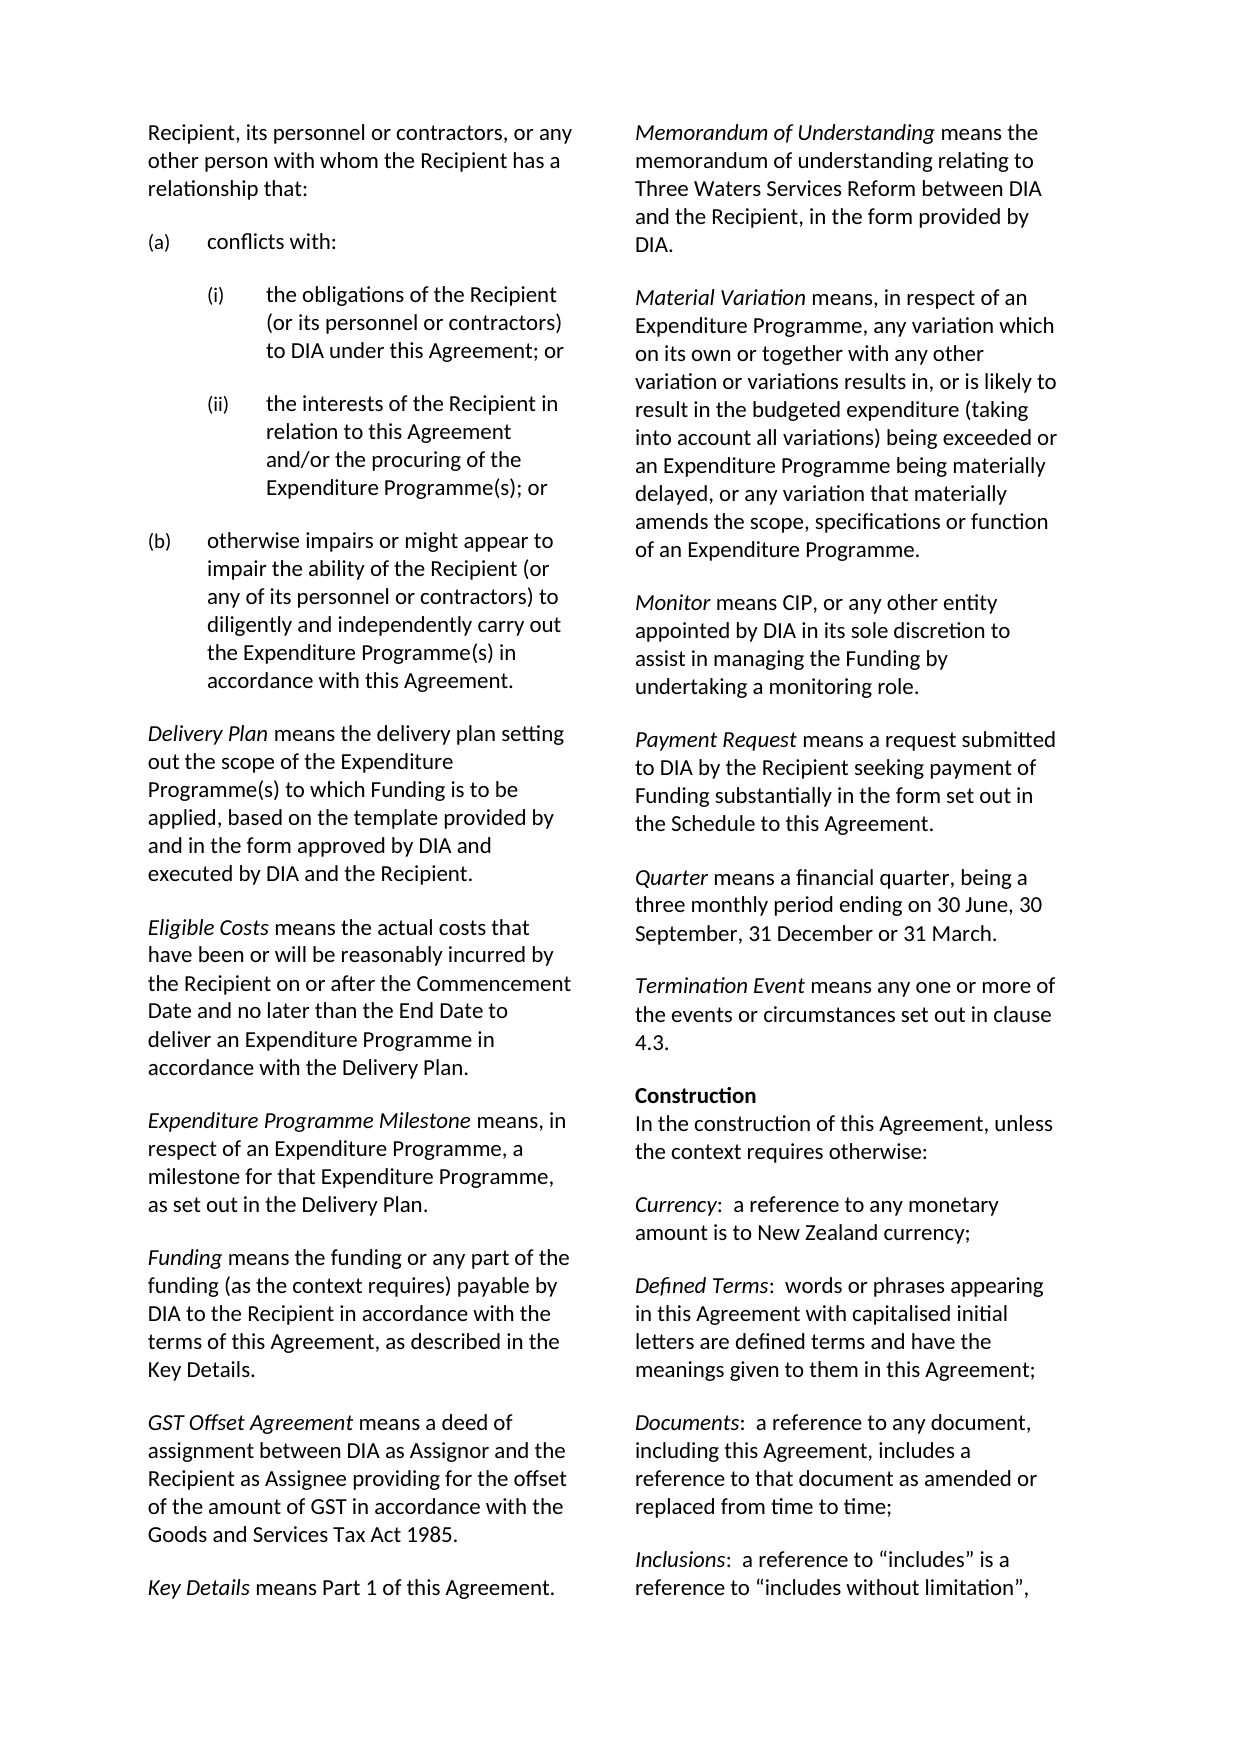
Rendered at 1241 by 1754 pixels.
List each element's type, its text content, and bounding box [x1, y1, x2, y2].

list otherwise impairs or might appear to impair the ability of the Recipient (or any of its personnel or contractors) to diligently and independently carry out the Expenditure Programme(s) in accordance with this Agreement. [148, 526, 576, 694]
text In the construction of this Agreement, unless the context requires otherwise: [635, 1109, 1063, 1165]
text Monitor means CIP, or any other entity appointed by DIA in its sole discretion to assist in managing the Funding by undertaking a monitoring role. [635, 588, 1063, 701]
text Key Details means Part 1 of this Agreement. [148, 1573, 576, 1601]
text Eligible Costs means the actual costs that have been or will be reasonably incurred by the Recipient on or after the Commencement Date and no later than the End Date to deliver an Expenditure Programme in accordance with the Delivery Plan. [148, 913, 576, 1081]
text Defined Terms: words or phrases appearing in this Agreement with capitalised initial letters are defined terms and have the meanings given to them in this Agreement; [635, 1271, 1063, 1383]
text Funding means the funding or any part of the funding (as the context requires) payable by DIA to the Recipient in accordance with the terms of this Agreement, as described in the Key Details. [148, 1243, 576, 1383]
text Material Variation means, in respect of an Expenditure Programme, any variation which on its own or together with any other variation or variations results in, or is likely to result in the budgeted expenditure (taking into account all variations) being exceeded or an Expenditure Programme being materially delayed, or any variation that materially amends the scope, specifications or function of an Expenditure Programme. [635, 283, 1063, 563]
list the interests of the Recipient in relation to this Agreement and/or the procuring of the Expenditure Programme(s); or [207, 389, 576, 501]
text Payment Request means a request submitted to DIA by the Recipient seeking payment of Funding substantially in the form set out in the Schedule to this Agreement. [635, 726, 1063, 838]
list the obligations of the Recipient (or its personnel or contractors) to DIA under this Agreement; or [207, 280, 576, 364]
list conflicts with: [148, 227, 576, 255]
text Termination Event means any one or more of the events or circumstances set out in clause 4.3. [635, 972, 1063, 1056]
text Quarter means a financial quarter, being a three monthly period ending on 30 June, 30 September, 31 December or 31 March. [635, 863, 1063, 947]
text Documents: a reference to any document, including this Agreement, includes a reference to that document as amended or replaced from time to time; [635, 1408, 1063, 1520]
text GST Offset Agreement means a deed of assignment between DIA as Assignor and the Recipient as Assignee providing for the offset of the amount of GST in accordance with the Goods and Services Tax Act 1985. [148, 1408, 576, 1548]
text Expenditure Programme Milestone means, in respect of an Expenditure Programme, a milestone for that Expenditure Programme, as set out in the Delivery Plan. [148, 1106, 576, 1218]
text Currency: a reference to any monetary amount is to New Zealand currency; [635, 1190, 1063, 1246]
text Memorandum of Understanding means the memorandum of understanding relating to Three Waters Services Reform between DIA and the Recipient, in the form provided by DIA. [635, 118, 1063, 258]
subtitle Construction [635, 1081, 1063, 1109]
text Delivery Plan means the delivery plan setting out the scope of the Expenditure Programme(s) to which Funding is to be applied, based on the template provided by and in the form approved by DIA and executed by DIA and the Recipient. [148, 719, 576, 888]
